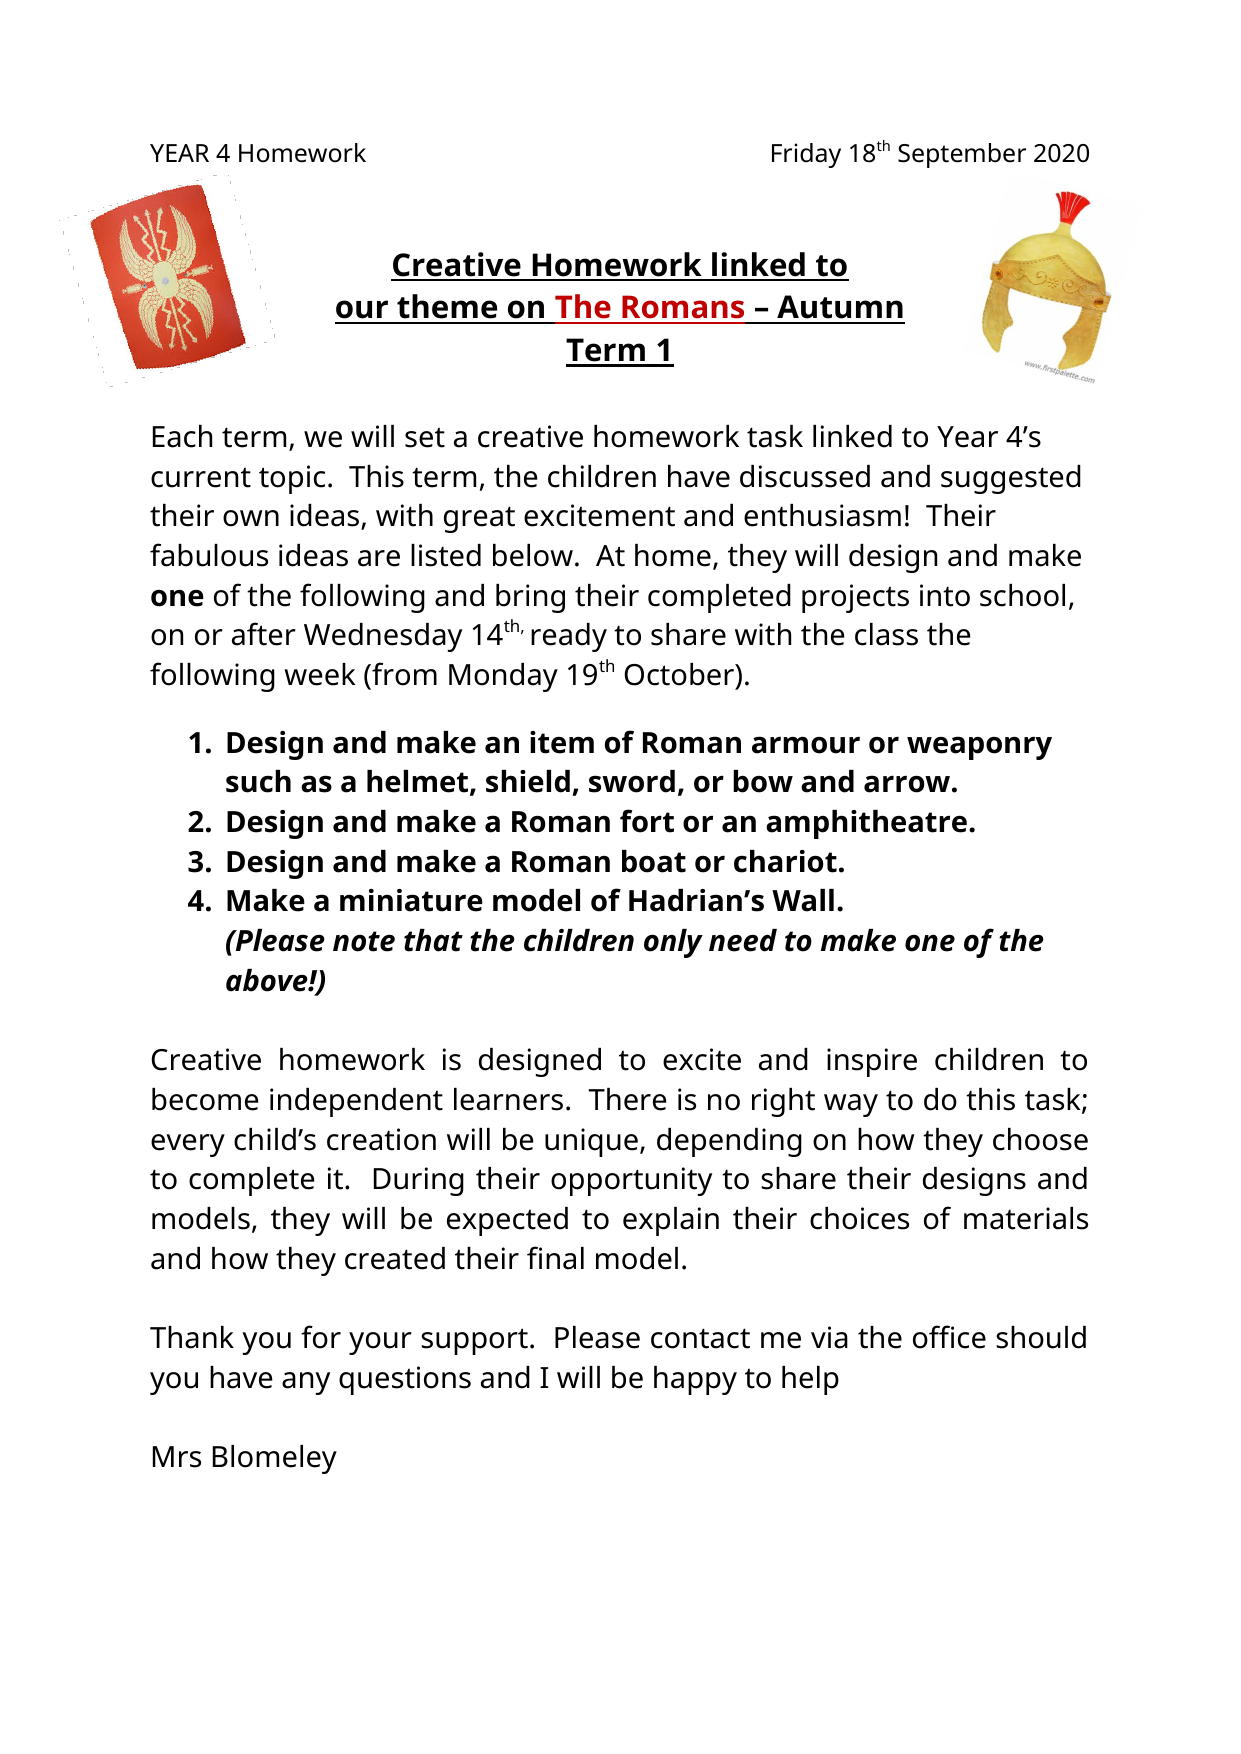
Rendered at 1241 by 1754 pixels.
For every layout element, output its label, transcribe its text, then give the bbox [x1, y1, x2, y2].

list (Please note that the children only need to make one of the above!) [225, 920, 1090, 1000]
text Mrs Blomeley [150, 1436, 1090, 1476]
text Creative homework is designed to excite and inspire children to become independent learners. There is no right way to do this task; every child’s creation will be unique, depending on how they choose to complete it. During their opportunity to share their designs and models, they will be expected to explain their choices of materials and how they created their final model. [150, 1039, 1090, 1278]
text Creative Homework linked to [248, 243, 990, 286]
text Each term, we will set a creative homework task linked to Year 4’s current topic. This term, the children have discussed and suggested their own ideas, with great excitement and enthusiasm! Their fabulous ideas are listed below. At home, they will design and make one of the following and bring their completed projects into school, on or after Wednesday 14th, ready to share with the class the following week (from Monday 19th October). [150, 416, 1090, 694]
picture [963, 171, 1142, 385]
picture [60, 172, 275, 387]
text Thank you for your support. Please contact me via the office should you have any questions and I will be happy to help [150, 1317, 1090, 1397]
list Design and make a Roman fort or an amphitheatre. [187, 801, 1090, 841]
text our theme on The Romans – Autumn Term 1 [168, 286, 1034, 371]
list Design and make a Roman boat or chariot. [187, 841, 1090, 881]
list Make a miniature model of Hadrian’s Wall. [187, 881, 1090, 920]
list Design and make an item of Roman armour or weaponry such as a helmet, shield, sword, or bow and arrow. [187, 722, 1090, 801]
